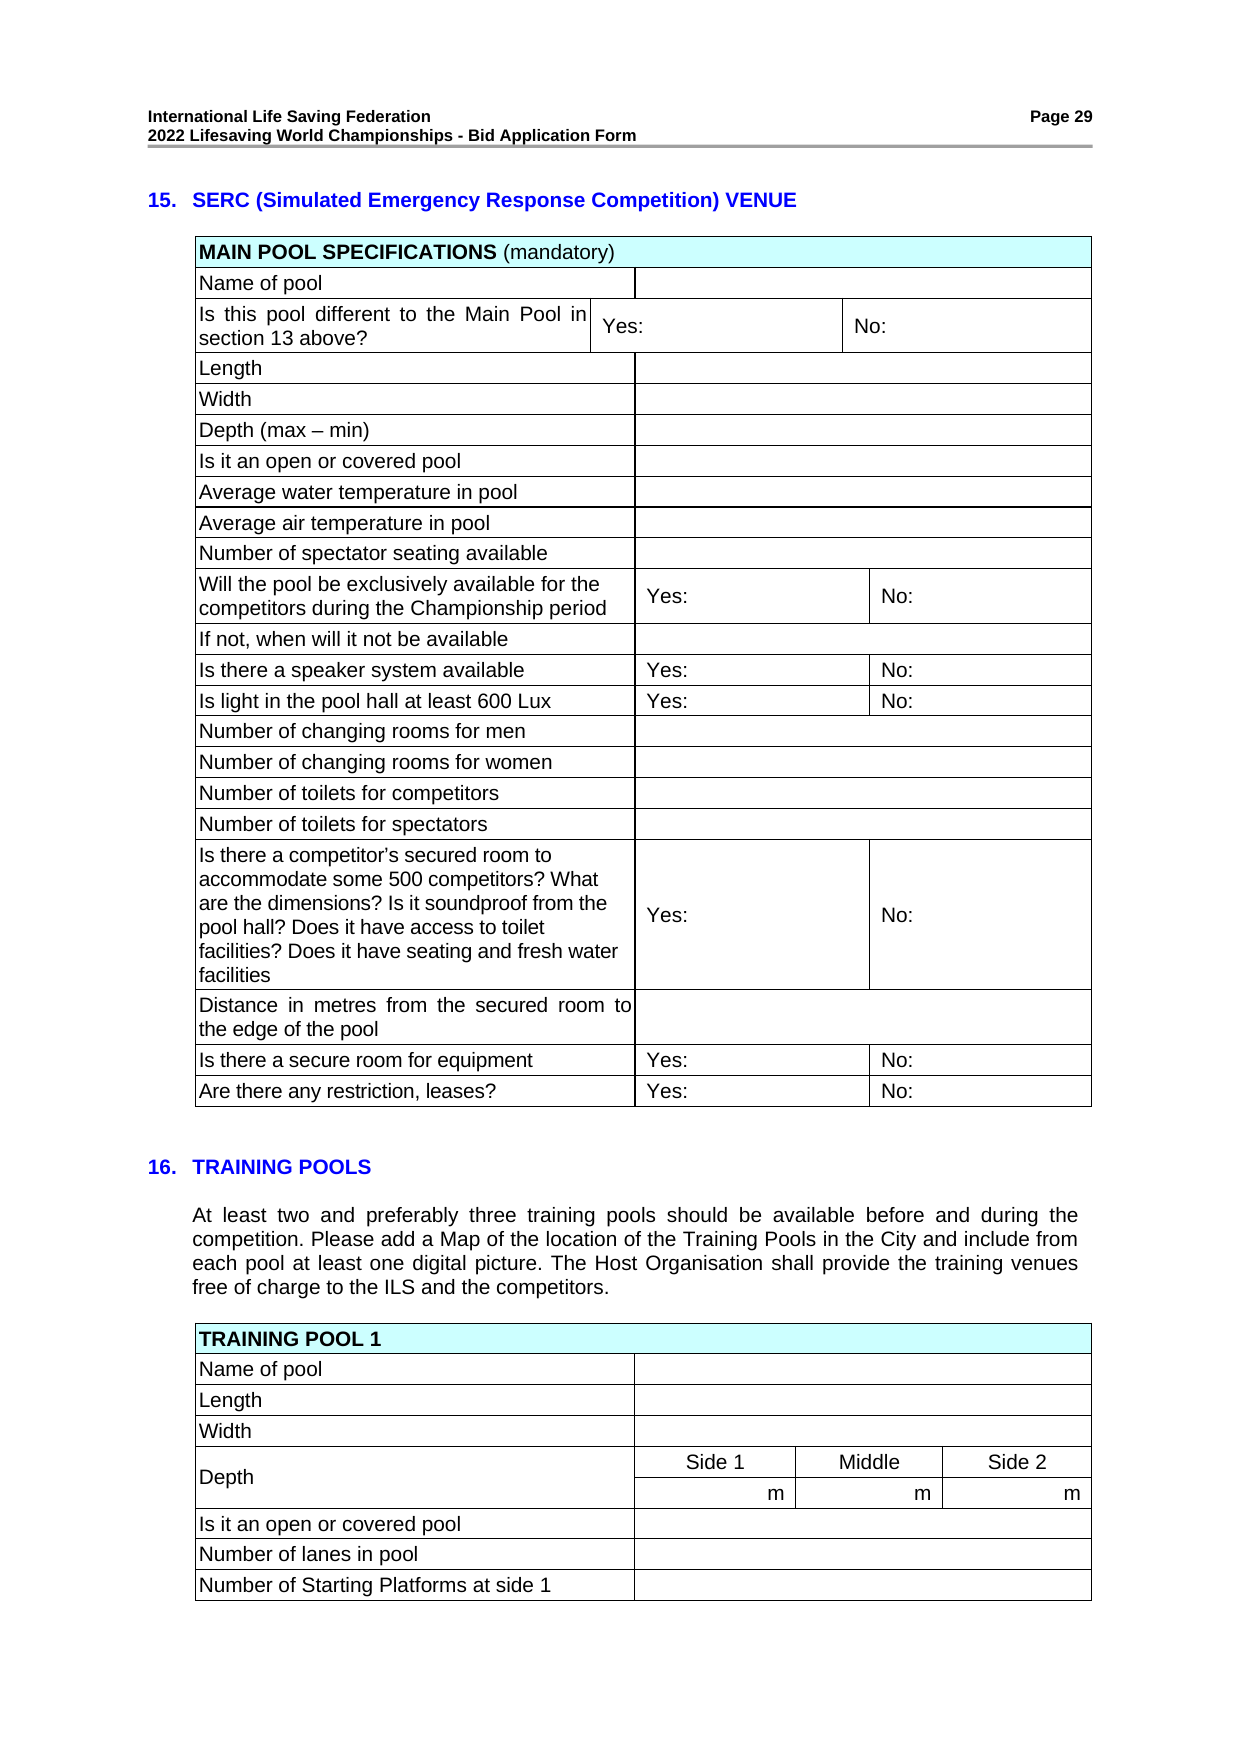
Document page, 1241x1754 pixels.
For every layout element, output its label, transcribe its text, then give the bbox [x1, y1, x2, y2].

table_cell Yes: [591, 299, 842, 352]
table_cell Yes: [636, 1045, 869, 1075]
table_cell If not, when will it not be available [196, 624, 634, 654]
table_cell [636, 415, 1091, 445]
table_cell Average water temperature in pool [196, 477, 634, 506]
table_cell [635, 1416, 1091, 1446]
table_cell Name of pool [196, 1354, 634, 1384]
table_cell Width [196, 1416, 634, 1446]
table_cell [635, 1354, 1091, 1384]
table_cell Yes: [636, 686, 869, 715]
table_cell No: [870, 569, 1091, 623]
table_cell [636, 624, 1091, 654]
table_cell [636, 809, 1091, 839]
table_cell Number of lanes in pool [196, 1539, 634, 1569]
table_cell Number of changing rooms for women [196, 747, 634, 777]
table_cell Number of Starting Platforms at side 1 [196, 1570, 634, 1600]
table_cell Are there any restriction, leases? [196, 1076, 634, 1106]
table_cell Will the pool be exclusively available for the competitors during the Championship period [196, 569, 634, 623]
table_cell Length [196, 1385, 634, 1415]
table_cell Middle [796, 1447, 942, 1477]
table_cell Length [196, 353, 634, 383]
table_cell [636, 477, 1091, 506]
table_cell Yes: [636, 655, 869, 684]
table_cell Yes: [636, 1076, 869, 1106]
text At least two and preferably three training pools should be available before and during the competition. Please add a Map of the location of the Training Pools in the City and include from each pool at least one digital picture. The Host Organisation shall provide the training venues free of charge to the ILS and the competitors. [192, 1203, 1080, 1298]
table_cell Number of toilets for competitors [196, 778, 634, 808]
table_cell Is there a competitor’s secured room to accommodate some 500 competitors? What are the dimensions? Is it soundproof from the pool hall? Does it have access to toilet facilities? Does it have seating and fresh water facilities [196, 840, 634, 989]
table_cell Distance in metres from the secured room to the edge of the pool [196, 990, 634, 1044]
list TRAINING POOLS [148, 1155, 1092, 1179]
table_cell m [796, 1478, 942, 1507]
table_cell Is light in the pool hall at least 600 Lux [196, 686, 634, 715]
table_cell [636, 538, 1091, 568]
table_cell Is it an open or covered pool [196, 1509, 634, 1538]
table_cell [636, 747, 1091, 777]
table_cell Width [196, 384, 634, 414]
table_header MAIN POOL SPECIFICATIONS (mandatory) [196, 237, 1091, 267]
table_cell Depth (max – min) [196, 415, 634, 445]
table_cell [636, 446, 1091, 476]
table_cell Is there a secure room for equipment [196, 1045, 634, 1075]
table_cell [635, 1385, 1091, 1415]
table_cell No: [870, 1076, 1091, 1106]
list SERC (Simulated Emergency Response Competition) VENUE [148, 188, 1092, 212]
table_cell Is this pool different to the Main Pool in section 13 above? [196, 299, 590, 352]
table_cell No: [870, 1045, 1091, 1075]
table_cell Yes: [636, 569, 869, 623]
table_cell [636, 268, 1091, 297]
table_cell [636, 778, 1091, 808]
table_cell Yes: [636, 840, 869, 989]
table_cell [636, 990, 1091, 1044]
table_cell [636, 508, 1091, 537]
table_cell [636, 353, 1091, 383]
table_cell [635, 1539, 1091, 1569]
table_cell Side 2 [943, 1447, 1091, 1477]
table_cell Is it an open or covered pool [196, 446, 634, 476]
table_cell Number of changing rooms for men [196, 716, 634, 746]
table_cell Number of spectator seating available [196, 538, 634, 568]
table_cell No: [870, 686, 1091, 715]
table_cell No: [870, 840, 1091, 989]
table_cell m [943, 1478, 1091, 1507]
table_cell Number of toilets for spectators [196, 809, 634, 839]
table_cell Average air temperature in pool [196, 508, 634, 537]
table_cell No: [870, 655, 1091, 684]
table_cell Side 1 [635, 1447, 795, 1477]
table_cell Is there a speaker system available [196, 655, 634, 684]
table_cell [636, 384, 1091, 414]
table_header TRAINING POOL 1 [196, 1324, 1091, 1353]
table_cell No: [843, 299, 1091, 352]
table_cell m [635, 1478, 795, 1507]
table_cell [635, 1509, 1091, 1538]
table_cell [636, 716, 1091, 746]
table_cell Name of pool [196, 268, 634, 297]
table_cell [635, 1570, 1091, 1600]
table_cell Depth [196, 1447, 634, 1507]
